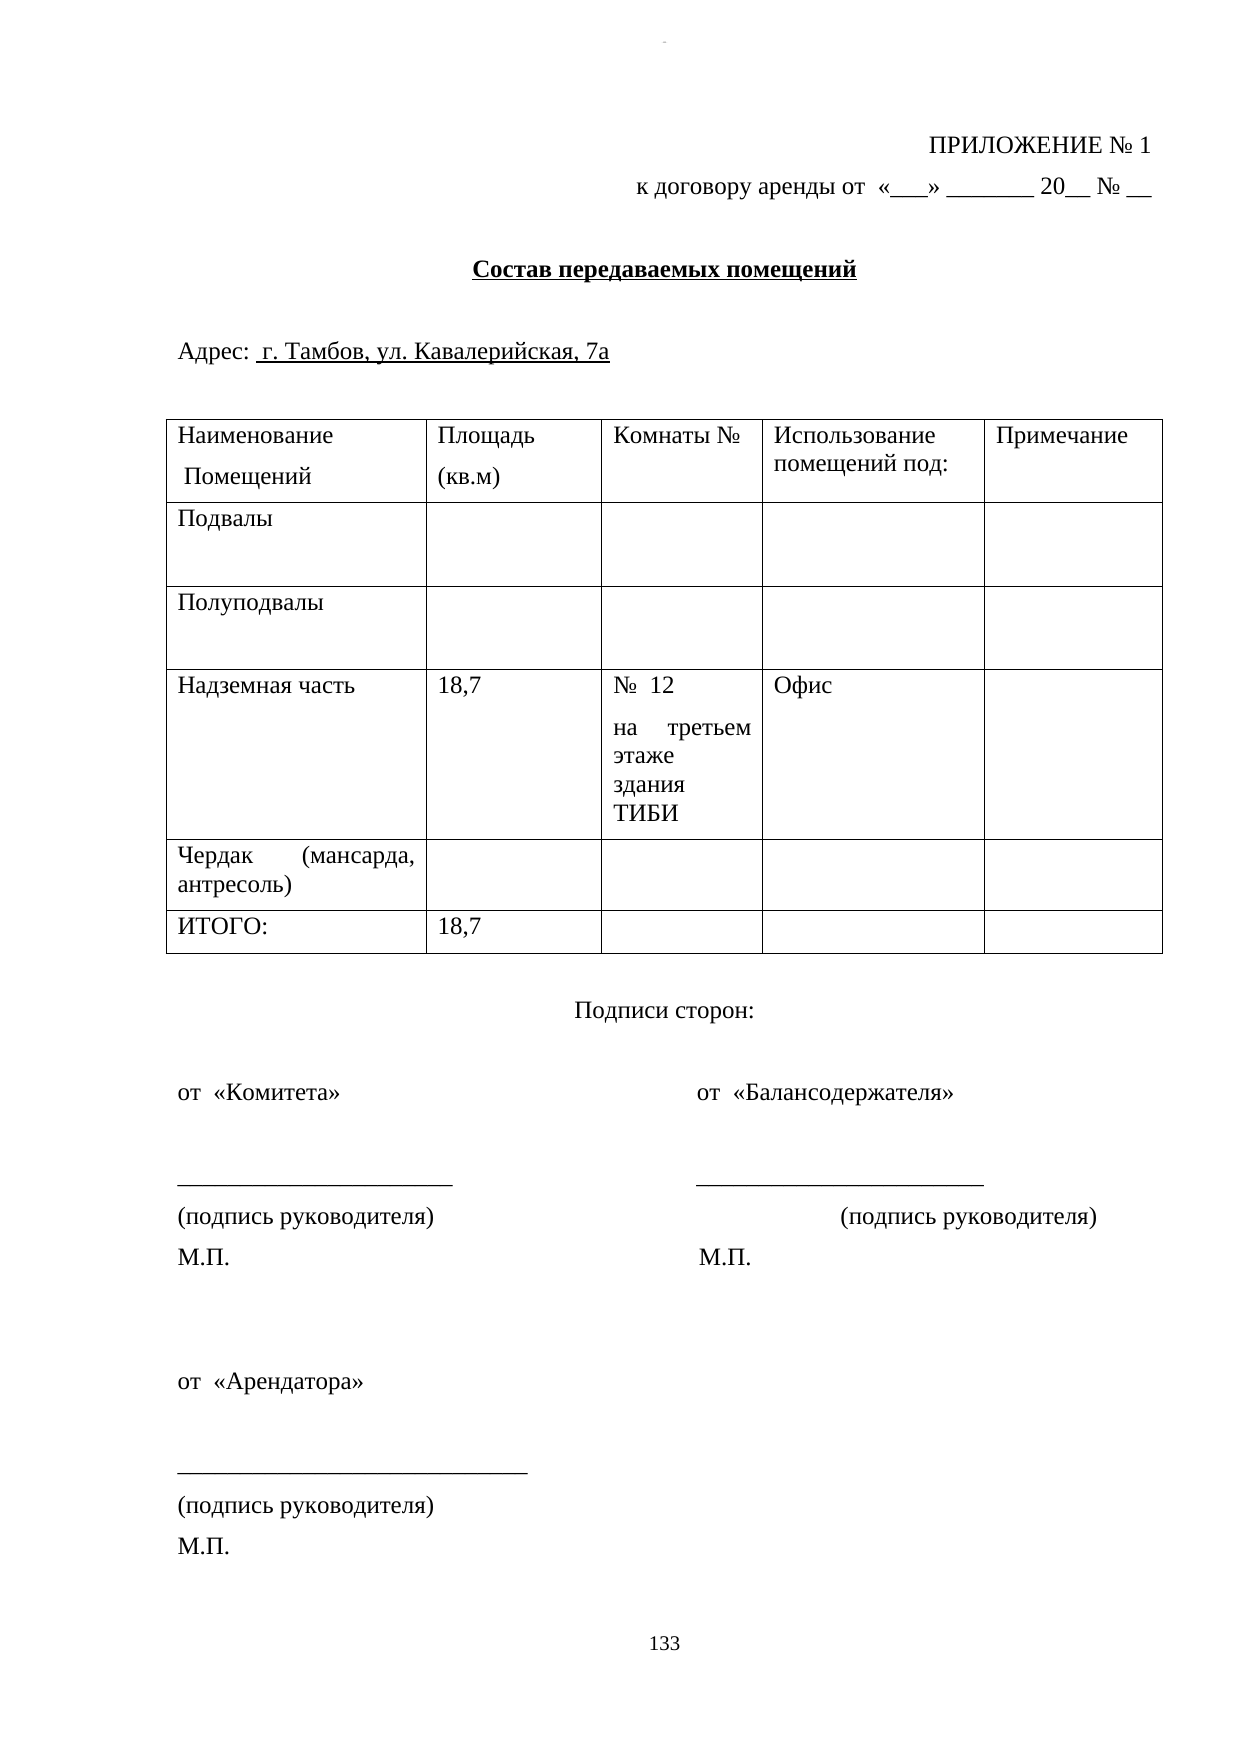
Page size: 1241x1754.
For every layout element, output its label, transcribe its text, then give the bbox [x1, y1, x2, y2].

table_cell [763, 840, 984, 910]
text от «Арендатора» [177, 1366, 1152, 1395]
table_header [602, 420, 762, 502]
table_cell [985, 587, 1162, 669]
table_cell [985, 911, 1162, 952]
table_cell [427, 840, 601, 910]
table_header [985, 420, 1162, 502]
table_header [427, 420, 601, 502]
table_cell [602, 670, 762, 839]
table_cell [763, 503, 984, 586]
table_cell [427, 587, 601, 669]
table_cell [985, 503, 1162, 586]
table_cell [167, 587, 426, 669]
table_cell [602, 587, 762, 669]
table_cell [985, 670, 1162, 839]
text Состав передаваемых помещений [177, 254, 1152, 282]
text М.П. [177, 1531, 1152, 1560]
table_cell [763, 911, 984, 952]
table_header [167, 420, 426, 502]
text к договору аренды от «___» _______ 20__ № __ [546, 171, 1152, 200]
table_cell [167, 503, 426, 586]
text Подписи сторон: [177, 995, 1152, 1023]
text М.П. М.П. [177, 1242, 1152, 1271]
text Адрес: г. Тамбов, ул. Кавалерийская, 7а [177, 336, 1152, 365]
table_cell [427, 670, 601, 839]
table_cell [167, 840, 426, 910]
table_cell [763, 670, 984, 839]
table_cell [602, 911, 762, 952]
text от «Комитета» от «Балансодержателя» [177, 1077, 1152, 1106]
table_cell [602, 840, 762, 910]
text ____________________________ [177, 1448, 1152, 1477]
text (подпись руководителя) [177, 1490, 1152, 1518]
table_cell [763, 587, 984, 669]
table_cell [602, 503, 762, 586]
text ПРИЛОЖЕНИЕ № 1 [546, 130, 1152, 159]
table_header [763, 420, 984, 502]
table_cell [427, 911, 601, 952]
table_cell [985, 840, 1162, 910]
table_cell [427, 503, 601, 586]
text ______________________ _______________________ [177, 1160, 1152, 1188]
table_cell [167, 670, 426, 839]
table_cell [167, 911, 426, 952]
text (подпись руководителя) (подпись руководителя) [177, 1201, 1152, 1230]
